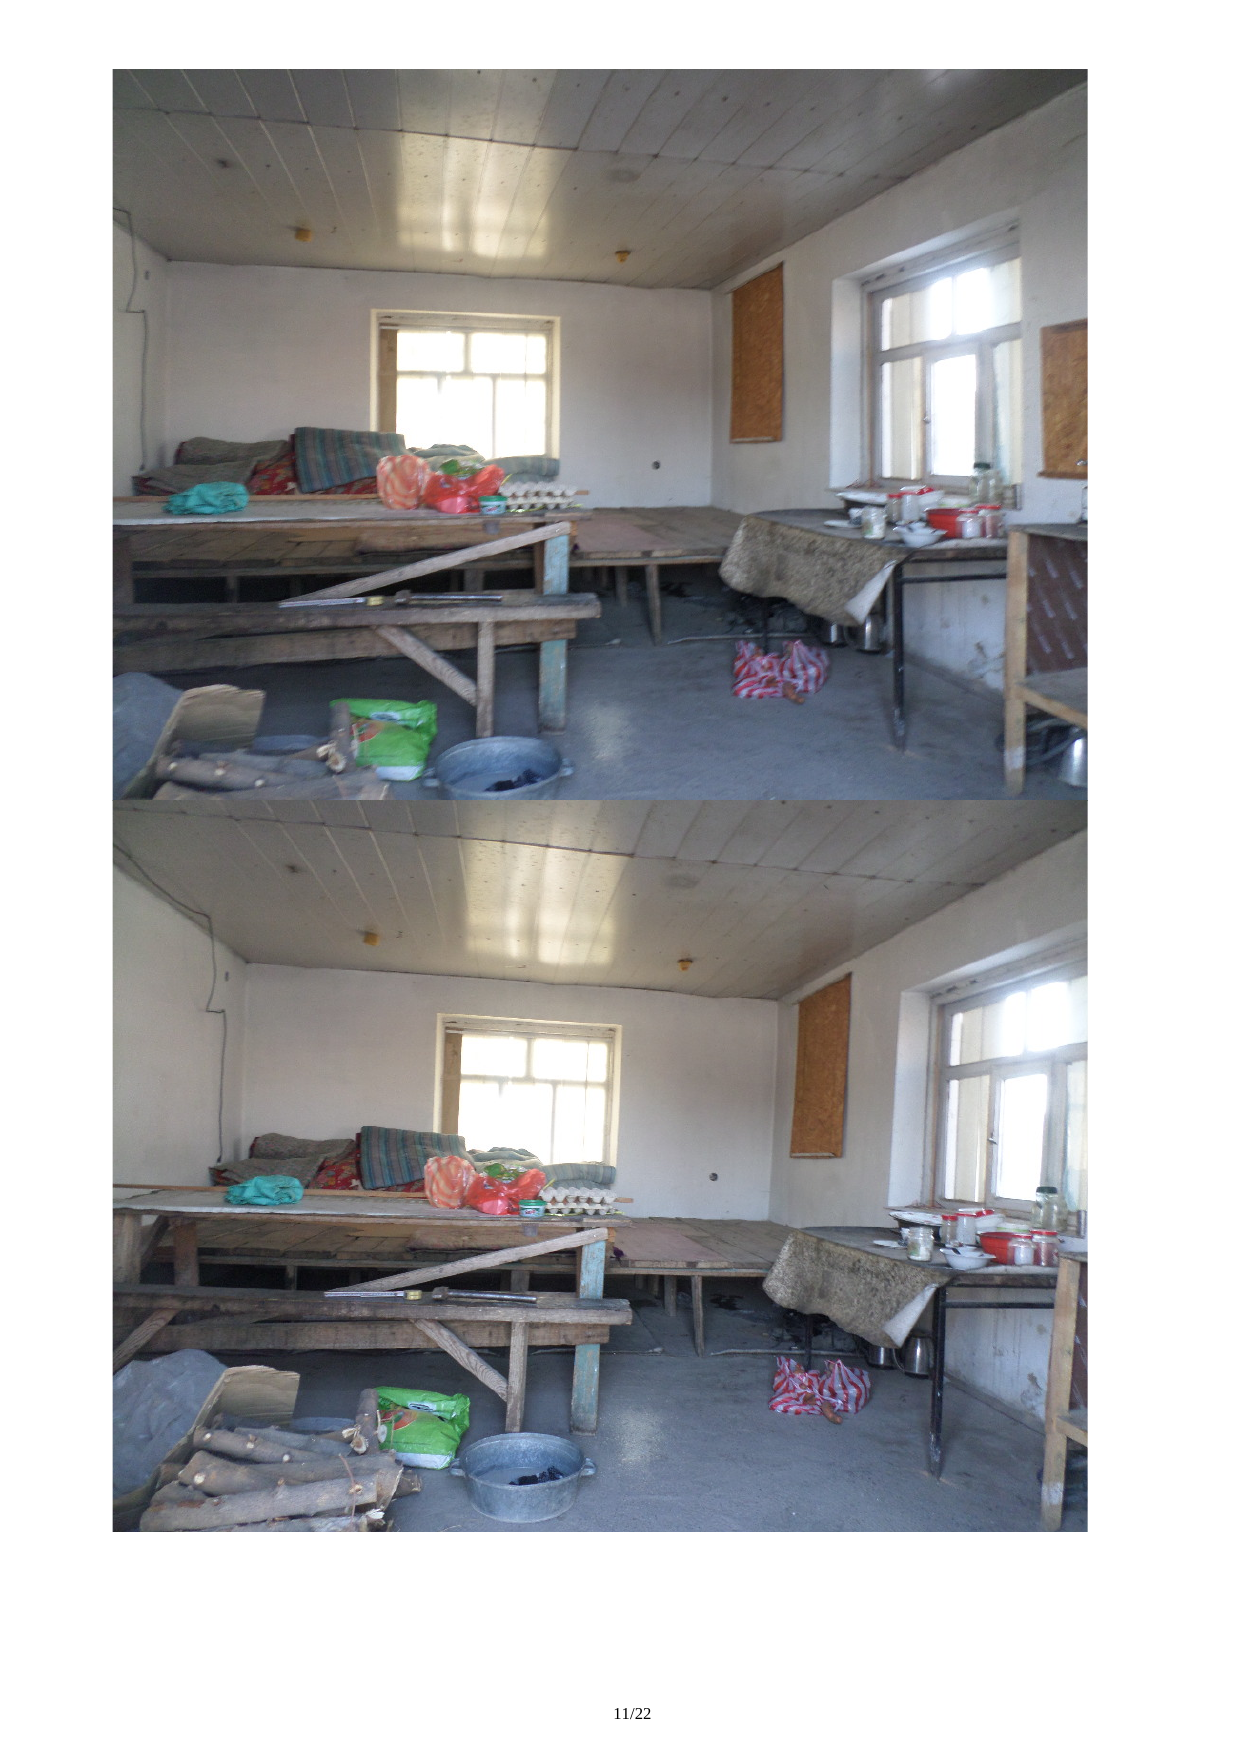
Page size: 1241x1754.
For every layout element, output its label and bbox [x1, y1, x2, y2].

picture [112, 69, 1088, 1532]
